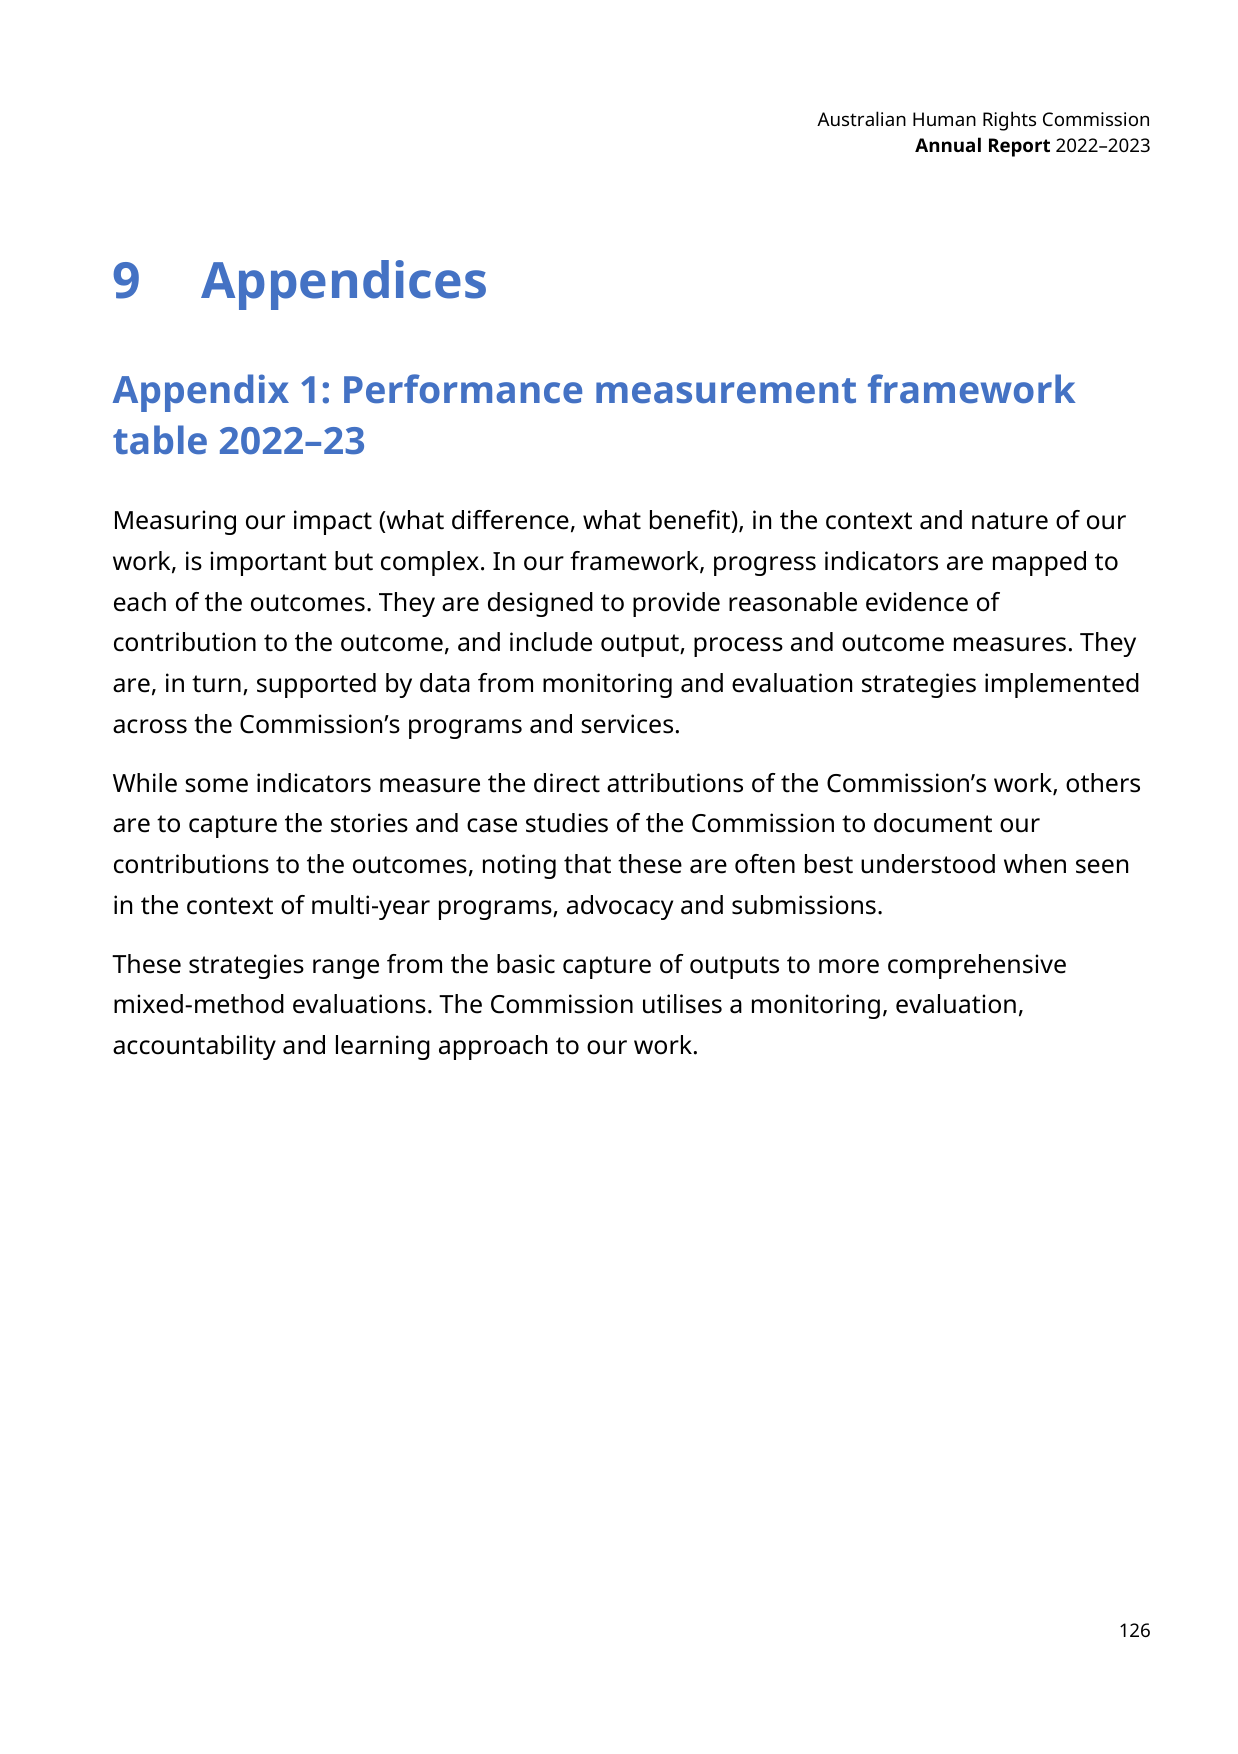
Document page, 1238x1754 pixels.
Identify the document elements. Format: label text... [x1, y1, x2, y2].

text Measuring our impact (what difference, what benefit), in the context and nature of our work, is important but complex. In our framework, progress indicators are mapped to each of the outcomes. They are designed to provide reasonable evidence of contribution to the outcome, and include output, process and outcome measures. They are, in turn, supported by data from monitoring and evaluation strategies implemented across the Commission’s programs and services. [112, 503, 1151, 741]
subtitle Appendix 1: Performance measurement framework table 2022–23 [112, 363, 1151, 465]
text These strategies range from the basic capture of outputs to more comprehensive mixed-method evaluations. The Commission utilises a monitoring, evaluation, accountability and learning approach to our work. [112, 946, 1151, 1062]
text While some indicators measure the direct attributions of the Commission’s work, others are to capture the stories and case studies of the Commission to document our contributions to the outcomes, noting that these are often best understood when seen in the context of multi-year programs, advocacy and submissions. [112, 765, 1151, 922]
subtitle Appendices [112, 245, 1151, 313]
